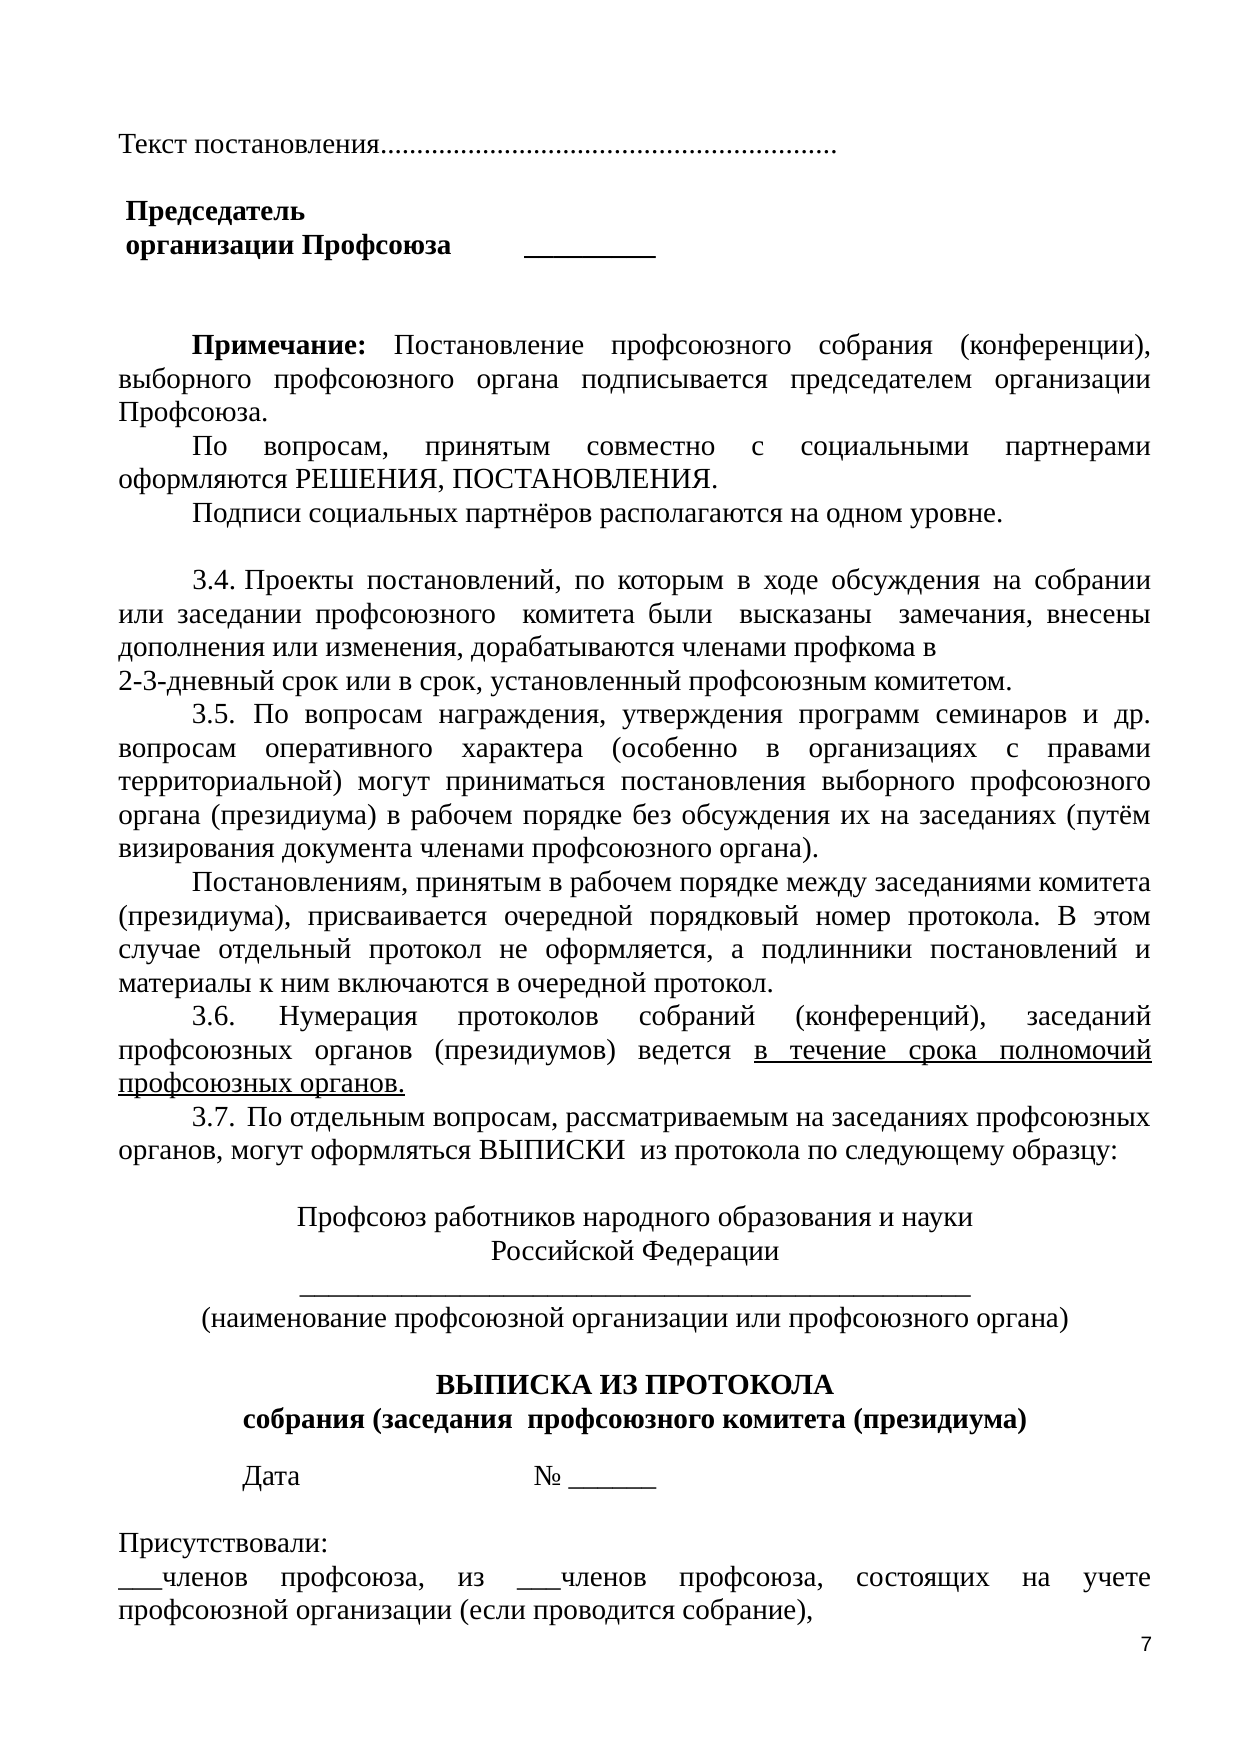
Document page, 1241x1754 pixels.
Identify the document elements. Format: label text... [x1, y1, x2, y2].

text ______________________________________________ [118, 1267, 1152, 1300]
text ___членов профсоюза, из ___членов профсоюза, состоящих на учете профсоюзной организации (если проводится собрание), [118, 1559, 1152, 1626]
text 3.6. Нумерация протоколов собраний (конференций), заседаний профсоюзных органов (президиумов) ведется в течение срока полномочий профсоюзных органов. [118, 998, 1152, 1099]
text Текст постановления [118, 126, 1152, 160]
text Профсоюз работников народного образования и науки [118, 1199, 1152, 1233]
text Председатель [118, 193, 1152, 227]
text 3.7. По отдельным вопросам, рассматриваемым на заседаниях профсоюзных органов, могут оформляться ВЫПИСКИ из протокола по следующему образцу: [118, 1099, 1152, 1166]
text собрания (заседания профсоюзного комитета (президиума) [118, 1401, 1152, 1434]
text 2-3-дневный срок или в срок, установленный профсоюзным комитетом. [118, 663, 1152, 696]
text Постановлениям, принятым в рабочем порядке между заседаниями комитета (президиума), присваивается очередной порядковый номер протокола. В этом случае отдельный протокол не оформляется, а подлинники постановлений и материалы к ним включаются в очередной протокол. [118, 864, 1152, 998]
text Российской Федерации [118, 1233, 1152, 1267]
text Дата № ______ [118, 1458, 1152, 1492]
text 3.4. Проекты постановлений, по которым в ходе обсуждения на собрании или заседании профсоюзного комитета были высказаны замечания, внесены дополнения или изменения, дорабатываются членами профкома в [118, 562, 1152, 663]
text (наименование профсоюзной организации или профсоюзного органа) [118, 1300, 1152, 1334]
text Присутствовали: [118, 1525, 1152, 1559]
text Примечание: Постановление профсоюзного собрания (конференции), выборного профсоюзного органа подписывается председателем организации Профсоюза. [118, 327, 1152, 428]
text организации Профсоюза _________ [118, 227, 1152, 260]
text ВЫПИСКА ИЗ ПРОТОКОЛА [118, 1367, 1152, 1401]
text 3.5. По вопросам награждения, утверждения программ семинаров и др. вопросам оперативного характера (особенно в организациях с правами территориальной) могут приниматься постановления выборного профсоюзного органа (президиума) в рабочем порядке без обсуждения их на заседаниях (путём визирования документа членами профсоюзного органа). [118, 696, 1152, 864]
text Подписи социальных партнёров располагаются на одном уровне. [118, 495, 1152, 529]
text По вопросам, принятым совместно с социальными партнерами оформляются РЕШЕНИЯ, ПОСТАНОВЛЕНИЯ. [118, 428, 1152, 495]
